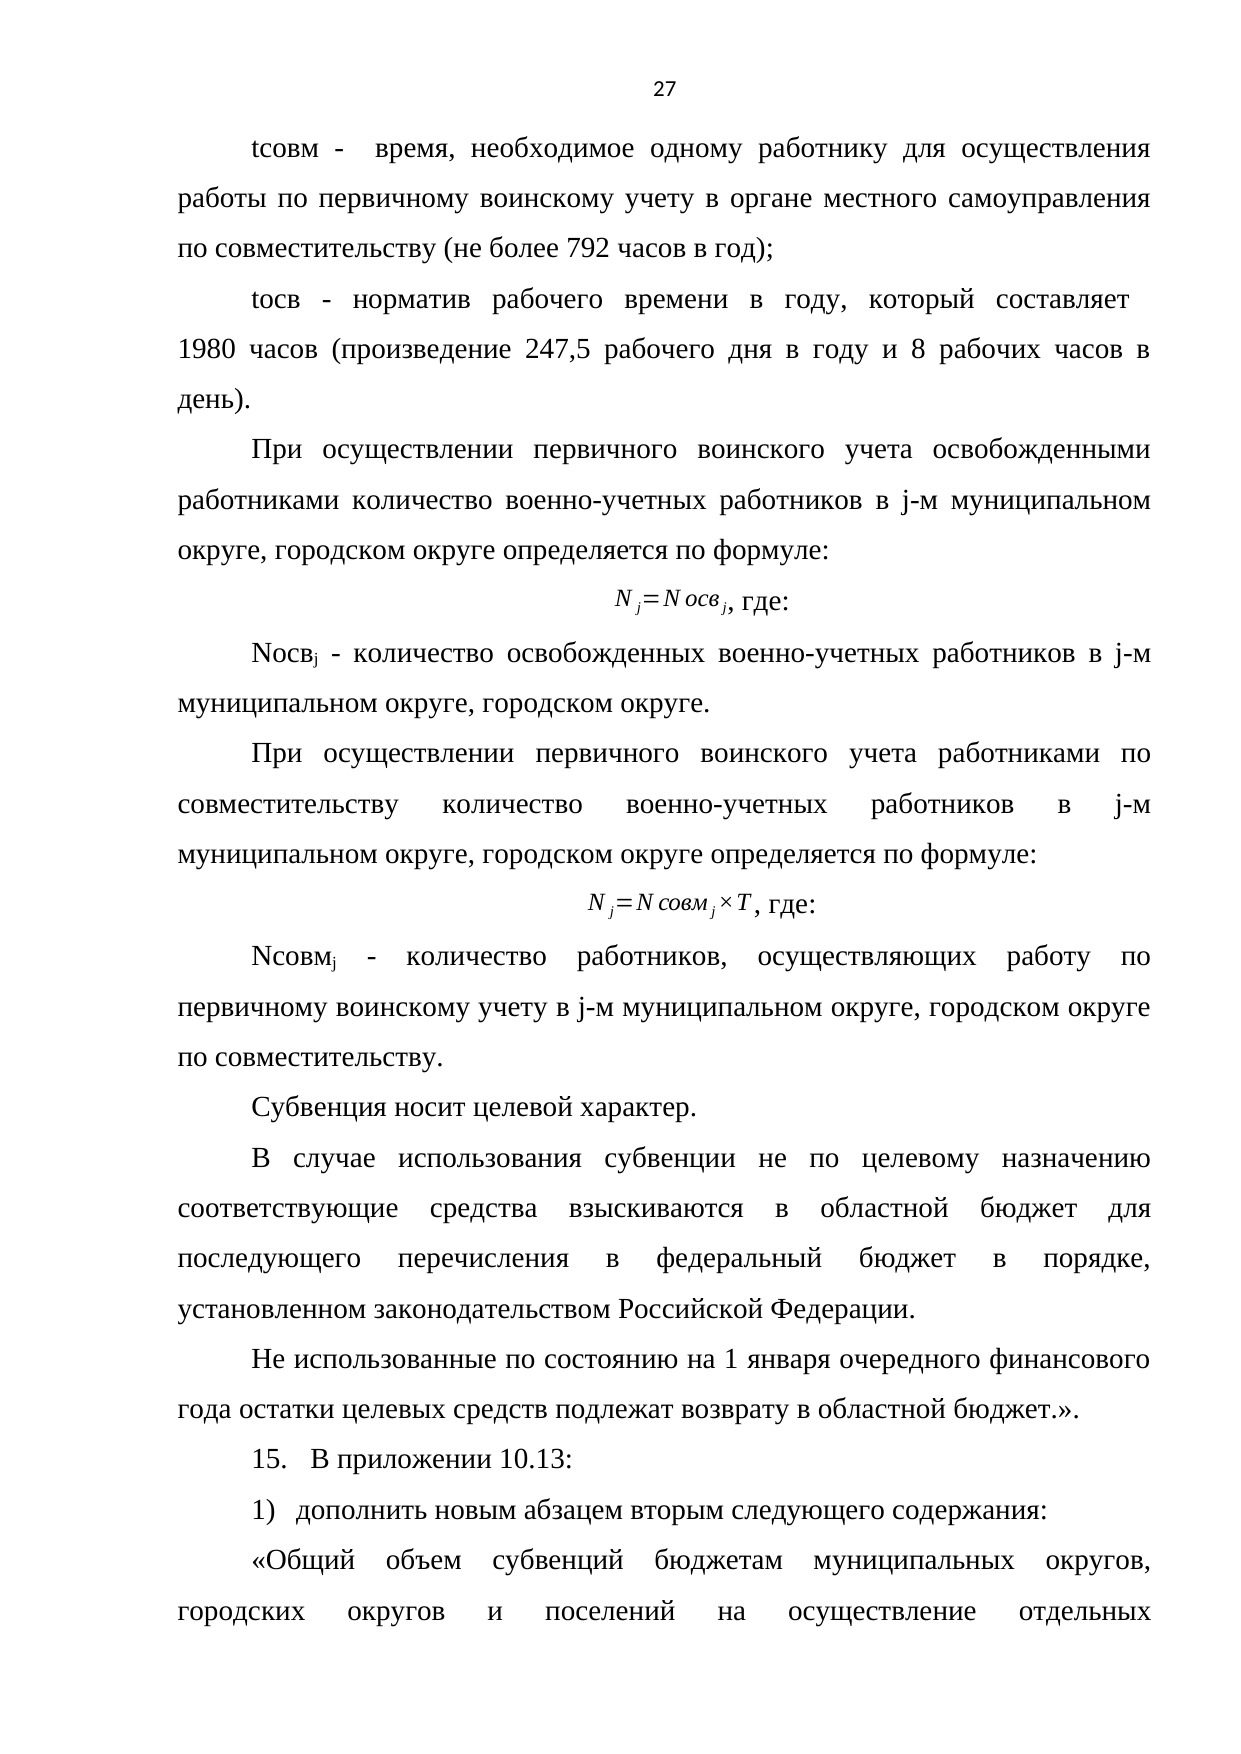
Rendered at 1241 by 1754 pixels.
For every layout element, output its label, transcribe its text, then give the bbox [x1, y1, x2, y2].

text В случае использования субвенции не по целевому назначению соответствующие средства взыскиваются в областной бюджет для последующего перечисления в федеральный бюджет в порядке, установленном законодательством Российской Федерации. [177, 1140, 1152, 1324]
list В приложении 10.13: [177, 1442, 1152, 1475]
text Nосвj - количество освобожденных военно-учетных работников в j-м муниципальном округе, городском округе. [177, 635, 1152, 719]
text , где: [177, 583, 1152, 618]
list дополнить новым абзацем вторым следующего содержания: [251, 1492, 1152, 1526]
text При осуществлении первичного воинского учета работниками по совместительству количество военно-учетных работников в j-м муниципальном округе, городском округе определяется по формуле: [177, 735, 1152, 869]
text Nсовмj - количество работников, осуществляющих работу по первичному воинскому учету в j-м муниципальном округе, городском округе по совместительству. [177, 938, 1152, 1073]
text Не использованные по состоянию на 1 января очередного финансового года остатки целевых средств подлежат возврату в областной бюджет.». [177, 1341, 1152, 1425]
text Субвенция носит целевой характер. [177, 1089, 1152, 1123]
text tосв - норматив рабочего времени в году, который составляет 1980 часов (произведение 247,5 рабочего дня в году и 8 рабочих часов в день). [177, 281, 1152, 415]
text , где: [177, 886, 1152, 922]
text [177, 1542, 1152, 1626]
text При осуществлении первичного воинского учета освобожденными работниками количество военно-учетных работников в j-м муниципальном округе, городском округе определяется по формуле: [177, 432, 1152, 566]
text tсовм - время, необходимое одному работнику для осуществления работы по первичному воинскому учету в органе местного самоуправления по совместительству (не более 792 часов в год); [177, 130, 1152, 264]
